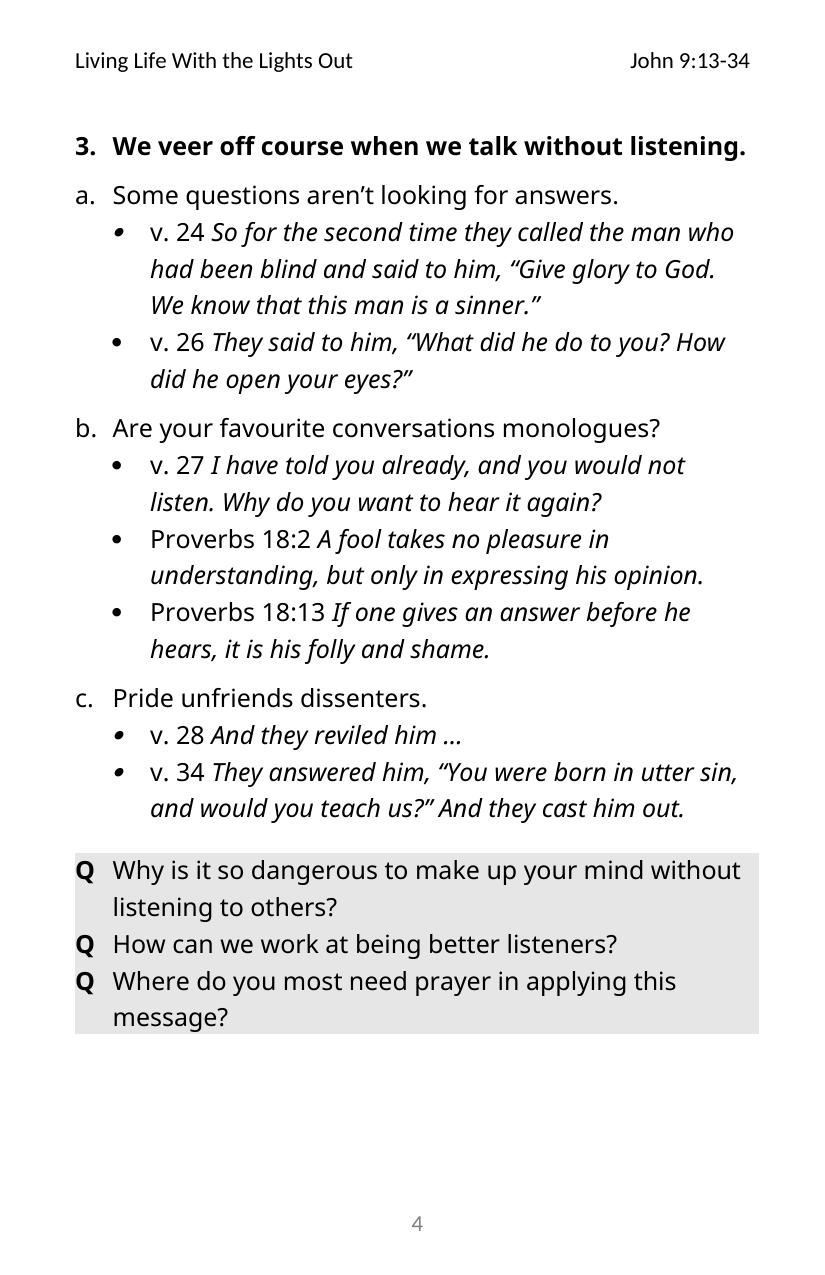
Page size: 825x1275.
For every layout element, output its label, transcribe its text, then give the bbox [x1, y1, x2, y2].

list v. 27 I have told you already, and you would not listen. Why do you want to hear it again? [112, 448, 759, 518]
text We veer off course when we talk without listening. [75, 128, 759, 163]
text Why is it so dangerous to make up your mind without listening to others? [75, 853, 759, 924]
list v. 28 And they reviled him … [112, 718, 759, 752]
list Proverbs 18:2 A fool takes no pleasure in understanding, but only in expressing his opinion. [112, 521, 759, 592]
list v. 26 They said to him, “What did he do to you? How did he open your eyes?” [112, 325, 759, 396]
list v. 24 So for the second time they called the man who had been blind and said to him, “Give glory to God. We know that this man is a sinner.” [112, 214, 759, 322]
list Some questions aren’t looking for answers. [75, 178, 759, 212]
text Where do you most need prayer in applying this message? [75, 963, 759, 1034]
list Are your favourite conversations monologues? [75, 411, 759, 445]
list Proverbs 18:13 If one gives an answer before he hears, it is his folly and shame. [112, 595, 759, 666]
text How can we work at being better listeners? [75, 926, 759, 961]
list Pride unfriends dissenters. [75, 681, 759, 715]
list v. 34 They answered him, “You were born in utter sin, and would you teach us?” And they cast him out. [112, 754, 759, 825]
